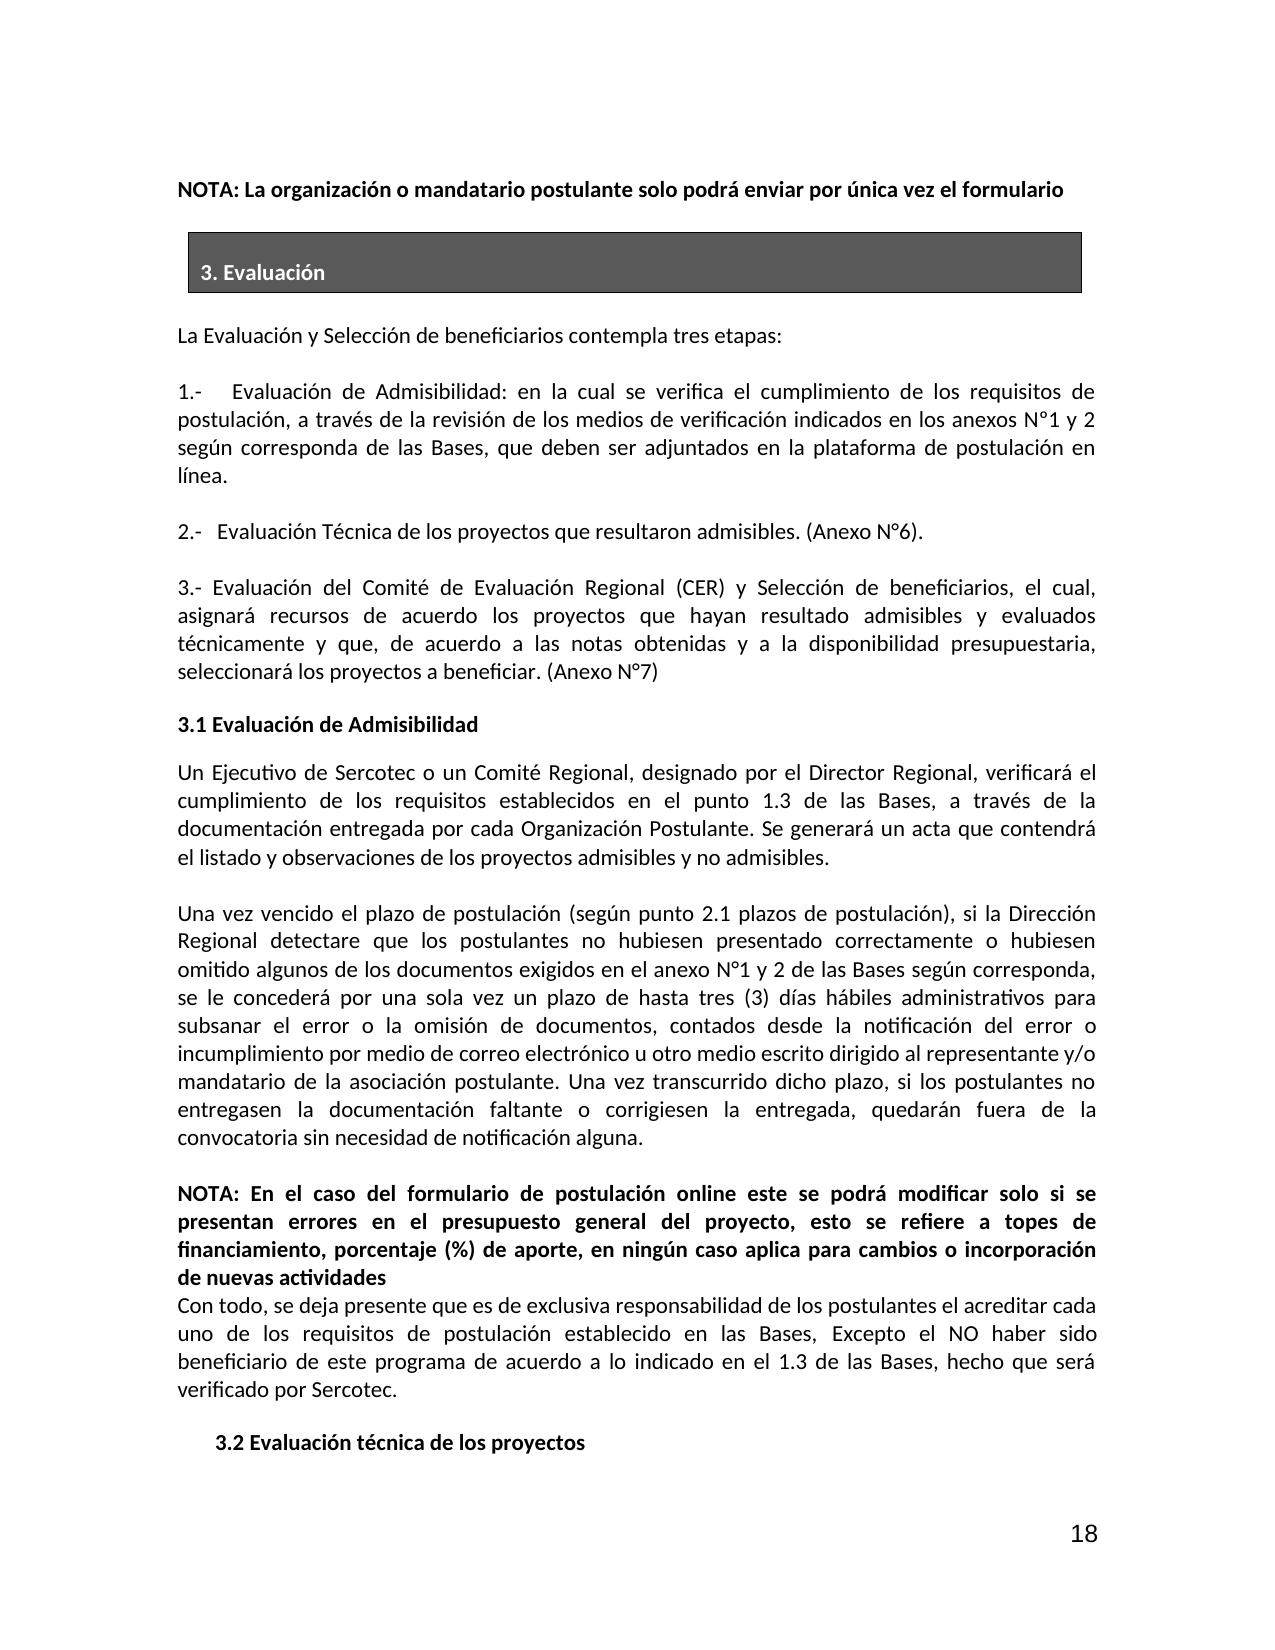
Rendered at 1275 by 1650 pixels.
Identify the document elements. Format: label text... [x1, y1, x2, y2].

text NOTA: En el caso del formulario de postulación online este se podrá modificar solo si se presentan errores en el presupuesto general del proyecto, esto se refiere a topes de financiamiento, porcentaje (%) de aporte, en ningún caso aplica para cambios o incorporación de nuevas actividades [177, 1179, 1098, 1291]
subtitle 3.1 Evaluación de Admisibilidad [177, 710, 1098, 738]
text Un Ejecutivo de Sercotec o un Comité Regional, designado por el Director Regional, verificará el cumplimiento de los requisitos establecidos en el punto 1.3 de las Bases, a través de la documentación entregada por cada Organización Postulante. Se generará un acta que contendrá el listado y observaciones de los proyectos admisibles y no admisibles. [177, 758, 1098, 871]
text 2.- Evaluación Técnica de los proyectos que resultaron admisibles. (Anexo N°6). [177, 517, 1098, 545]
text NOTA: La organización o mandatario postulante solo podrá enviar por única vez el formulario [177, 176, 1098, 204]
text Una vez vencido el plazo de postulación (según punto 2.1 plazos de postulación), si la Dirección Regional detectare que los postulantes no hubiesen presentado correctamente o hubiesen omitido algunos de los documentos exigidos en el anexo N°1 y 2 de las Bases según corresponda, se le concederá por una sola vez un plazo de hasta tres (3) días hábiles administrativos para subsanar el error o la omisión de documentos, contados desde la notificación del error o incumplimiento por medio de correo electrónico u otro medio escrito dirigido al representante y/o mandatario de la asociación postulante. Una vez transcurrido dicho plazo, si los postulantes no entregasen la documentación faltante o corrigiesen la entregada, quedarán fuera de la convocatoria sin necesidad de notificación alguna. [177, 899, 1098, 1151]
table_header 3. Evaluación [189, 233, 1081, 292]
subtitle 3.2 Evaluación técnica de los proyectos [215, 1428, 1098, 1456]
text 3.- Evaluación del Comité de Evaluación Regional (CER) y Selección de beneficiarios, el cual, asignará recursos de acuerdo los proyectos que hayan resultado admisibles y evaluados técnicamente y que, de acuerdo a las notas obtenidas y a la disponibilidad presupuestaria, seleccionará los proyectos a beneficiar. (Anexo N°7) [177, 573, 1098, 685]
text 1.- Evaluación de Admisibilidad: en la cual se verifica el cumplimiento de los requisitos de postulación, a través de la revisión de los medios de verificación indicados en los anexos Nº1 y 2 según corresponda de las Bases, que deben ser adjuntados en la plataforma de postulación en línea. [177, 377, 1098, 489]
text Con todo, se deja presente que es de exclusiva responsabilidad de los postulantes el acreditar cada uno de los requisitos de postulación establecido en las Bases, Excepto el NO haber sido beneficiario de este programa de acuerdo a lo indicado en el 1.3 de las Bases, hecho que será verificado por Sercotec. [177, 1291, 1098, 1403]
text La Evaluación y Selección de beneficiarios contempla tres etapas: [177, 321, 1098, 349]
